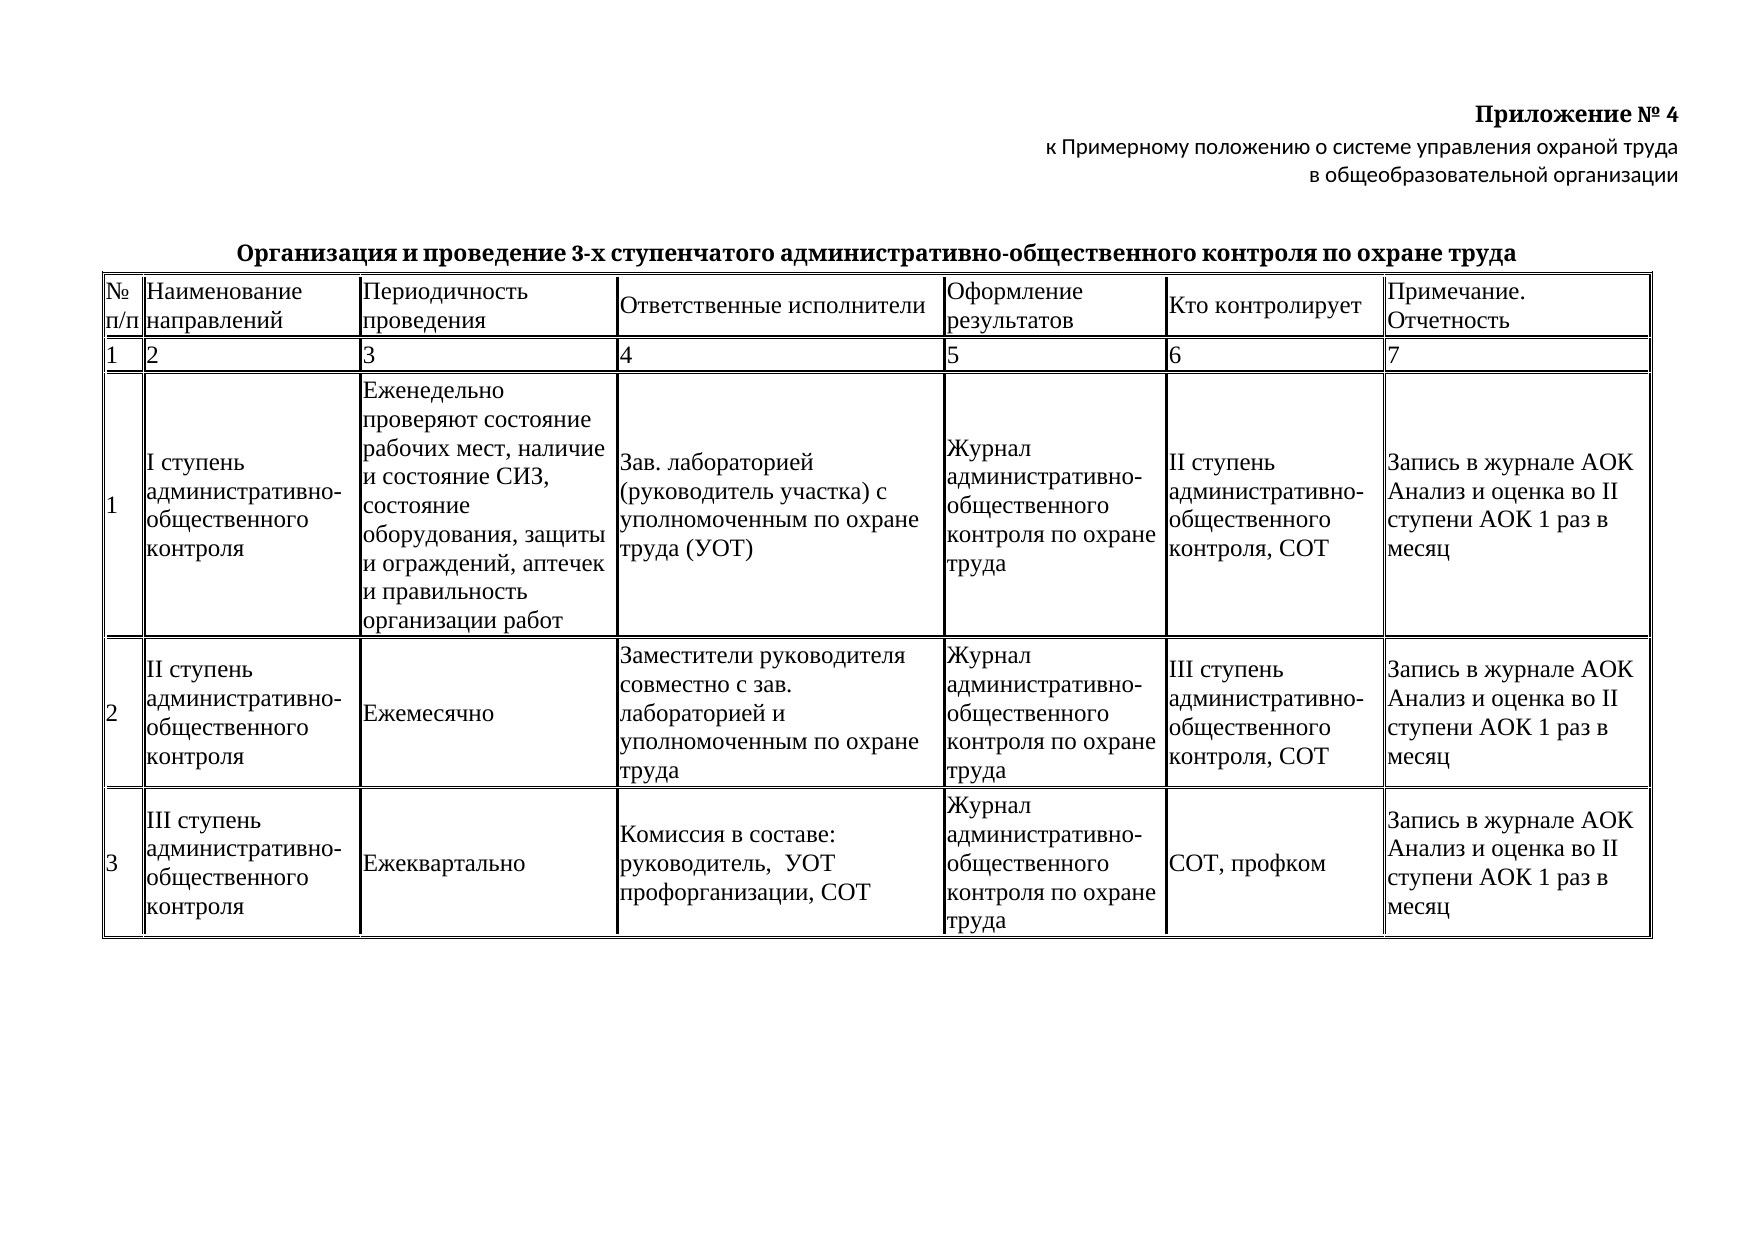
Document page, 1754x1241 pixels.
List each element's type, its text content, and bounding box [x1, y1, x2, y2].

subtitle Приложение № 4 [75, 102, 1679, 128]
table_cell III ступень административно-общественного контроля, СОТ [1168, 639, 1383, 786]
table_cell 3 [362, 339, 616, 370]
table_cell Журнал административно-общественного контроля по охране труда [946, 639, 1165, 786]
table_cell СОТ, профком [1166, 789, 1385, 936]
subtitle Организация и проведение 3-х ступенчатого административно-общественного контроля по охране труда [75, 241, 1679, 267]
table_cell III ступень административно-общественного контроля [144, 789, 360, 936]
table_cell II ступень административно-общественного контроля, СОТ [1168, 374, 1383, 635]
table_cell I ступень административно-общественного контроля [146, 374, 359, 635]
table_cell 5 [946, 339, 1165, 370]
table_header Наименование направлений [144, 275, 360, 335]
table_cell 7 [1386, 335, 1650, 370]
table_header Оформление результатов [944, 275, 1166, 335]
table_cell 3 [103, 786, 144, 936]
table_cell II ступень административно-общественного контроля [146, 639, 359, 786]
table_cell 6 [1168, 339, 1383, 370]
table_header Кто контролирует [1166, 275, 1385, 335]
table_cell Ежемесячно [362, 639, 616, 786]
table_cell Запись в журнале АОК Анализ и оценка во II ступени АОК 1 раз в месяц [1385, 786, 1651, 936]
table_cell Ежеквартально [360, 789, 617, 936]
table_cell Запись в журнале АОК Анализ и оценка во II ступени АОК 1 раз в месяц [1386, 370, 1650, 635]
table_cell 1 [105, 370, 142, 635]
table_header Периодичность проведения [360, 275, 617, 335]
table_cell 1 [105, 335, 142, 370]
text в общеобразовательной организации [75, 160, 1679, 188]
table_cell 4 [619, 339, 943, 370]
table_cell Зав. лабораторией (руководитель участка) с уполномоченным по охране труда (УОТ) [619, 374, 943, 635]
table_cell Журнал административно-общественного контроля по охране труда [946, 374, 1165, 635]
table_header Примечание. Отчетность [1385, 275, 1649, 335]
table_cell Журнал административно-общественного контроля по охране труда [944, 789, 1166, 936]
table_cell Еженедельно проверяют состояние рабочих мест, наличие и состояние СИЗ, состояние оборудования, защиты и ограждений, аптечек и правильность организации работ [362, 374, 616, 635]
table_cell 2 [105, 635, 142, 786]
table_cell Заместители руководителя совместно с зав. лабораторией и уполномоченным по охране труда [619, 639, 943, 786]
table_cell 2 [146, 339, 359, 370]
table_cell Запись в журнале АОК Анализ и оценка во II ступени АОК 1 раз в месяц [1386, 635, 1650, 786]
text к Примерному положению о системе управления охраной труда [75, 132, 1679, 160]
table_cell Комиссия в составе: руководитель, УОТ профорганизации, СОТ [617, 789, 944, 936]
table_header Ответственные исполнители [617, 275, 944, 335]
table_header № п/п [105, 273, 144, 335]
